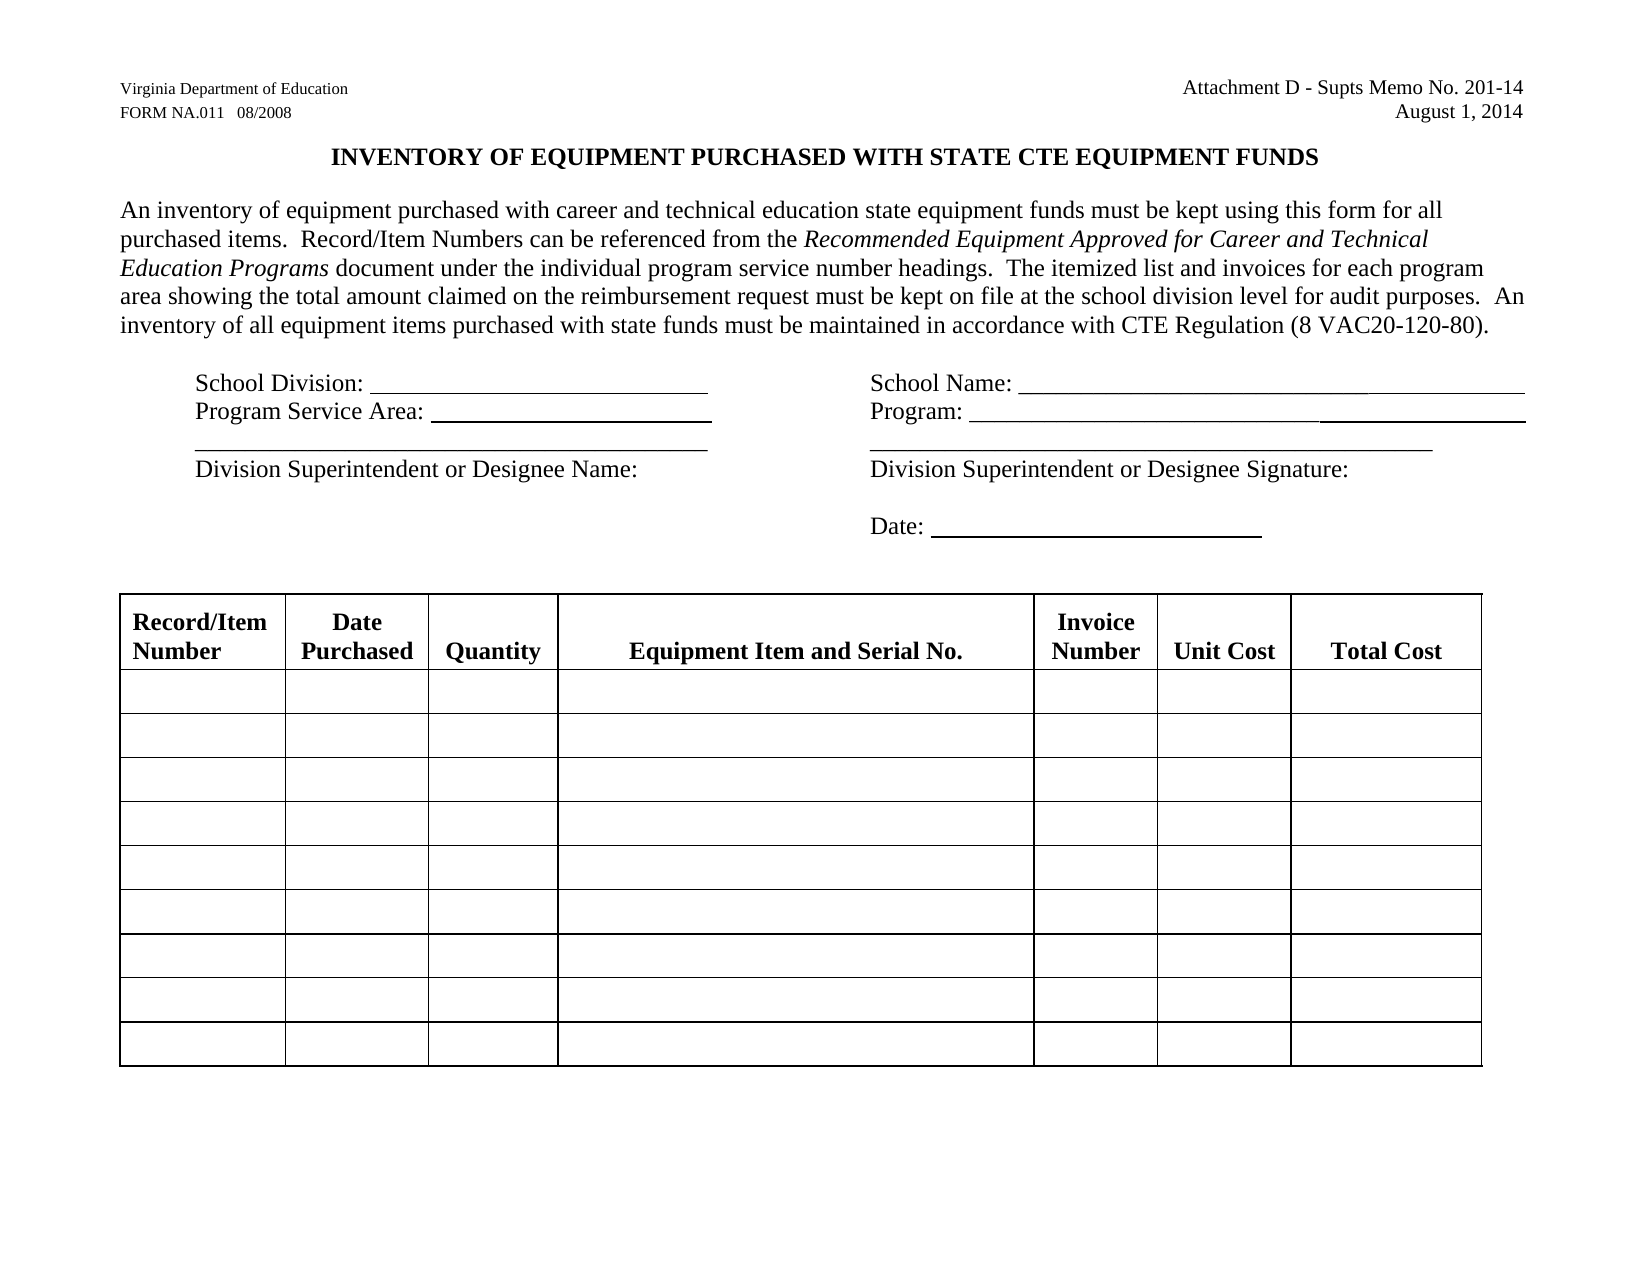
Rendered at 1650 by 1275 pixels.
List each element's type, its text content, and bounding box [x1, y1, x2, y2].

text FORM NA.011 08/2008 August 1, 2014 [120, 99, 1536, 123]
table_cell [1035, 758, 1157, 801]
table_header Equipment Item and Serial No. [559, 595, 1033, 668]
table_header Unit Cost [1158, 595, 1290, 668]
text INVENTORY OF EQUIPMENT PURCHASED WITH STATE CTE EQUIPMENT FUNDS [120, 142, 1530, 171]
table_cell [121, 978, 285, 1021]
table_cell [1158, 890, 1290, 933]
table_cell [429, 890, 557, 933]
table_cell [121, 802, 285, 845]
table_cell [121, 846, 285, 889]
table_cell [1158, 978, 1290, 1021]
table_cell [1292, 802, 1481, 845]
table_cell [559, 846, 1033, 889]
table_header Date Purchased [286, 595, 428, 668]
table_cell [121, 935, 285, 977]
table_cell [1035, 714, 1157, 757]
text School Division: School Name: ____________________________ [195, 368, 1530, 396]
table_cell [429, 802, 557, 845]
table_cell [286, 670, 428, 712]
table_cell [286, 1023, 428, 1065]
table_header Total Cost [1292, 595, 1481, 668]
table_cell [429, 935, 557, 977]
table_cell [1158, 846, 1290, 889]
table_cell [1035, 802, 1157, 845]
table_cell [1035, 670, 1157, 712]
text Division Superintendent or Designee Name: Division Superintendent or Designee Signature: [60, 454, 1530, 483]
table_cell [286, 846, 428, 889]
table_cell [1292, 935, 1481, 977]
table_cell [1292, 714, 1481, 757]
table_cell [1035, 935, 1157, 977]
table_cell [1158, 758, 1290, 801]
table_cell [1158, 670, 1290, 712]
table_cell [429, 758, 557, 801]
table_cell [429, 978, 557, 1021]
table_cell [429, 846, 557, 889]
table_cell [286, 802, 428, 845]
table_cell [1035, 890, 1157, 933]
table_cell [1292, 890, 1481, 933]
table_cell [1158, 935, 1290, 977]
table_cell [286, 890, 428, 933]
table_cell [559, 935, 1033, 977]
table_cell [1035, 978, 1157, 1021]
table_cell [1292, 670, 1481, 712]
table_cell [559, 890, 1033, 933]
table_cell [559, 802, 1033, 845]
table_cell [121, 670, 285, 712]
table_cell [121, 714, 285, 757]
table_cell [429, 714, 557, 757]
table_cell [121, 890, 285, 933]
text Virginia Department of Education Attachment D - Supts Memo No. 201-14 [120, 75, 1530, 99]
table_cell [1035, 846, 1157, 889]
table_cell [121, 1023, 285, 1065]
text An inventory of equipment purchased with career and technical education state equipment funds must be kept using this form for all purchased items. Record/Item Numbers can be referenced from the Recommended Equipment Approved for Career and Technical Education Programs document under the individual program service number headings. The itemized list and invoices for each program area showing the total amount claimed on the reimbursement request must be kept on file at the school division level for audit purposes. An inventory of all equipment items purchased with state funds must be maintained in accordance with CTE Regulation (8 VAC20-120-80). [120, 195, 1530, 339]
table_header Record/Item Number [121, 595, 285, 668]
table_cell [559, 714, 1033, 757]
table_cell [1292, 978, 1481, 1021]
table_cell [286, 978, 428, 1021]
table_cell [1158, 1023, 1290, 1065]
table_cell [286, 758, 428, 801]
table_cell [1292, 758, 1481, 801]
table_cell [121, 758, 285, 801]
text Program Service Area: Program: ____________________________ [195, 396, 1530, 425]
table_cell [559, 978, 1033, 1021]
table_cell [559, 758, 1033, 801]
table_cell [559, 670, 1033, 712]
text _________________________________________ _____________________________________________ [195, 425, 1530, 454]
table_cell [1035, 1023, 1157, 1065]
table_header Quantity [429, 595, 557, 668]
table_cell [286, 714, 428, 757]
table_cell [1158, 802, 1290, 845]
table_cell [1158, 714, 1290, 757]
table_cell [559, 1023, 1033, 1065]
table_cell [429, 1023, 557, 1065]
text Date: [60, 511, 1530, 540]
table_cell [1292, 846, 1481, 889]
table_cell [429, 670, 557, 712]
table_cell [286, 935, 428, 977]
table_header Invoice Number [1035, 595, 1157, 668]
table_cell [1292, 1023, 1481, 1065]
